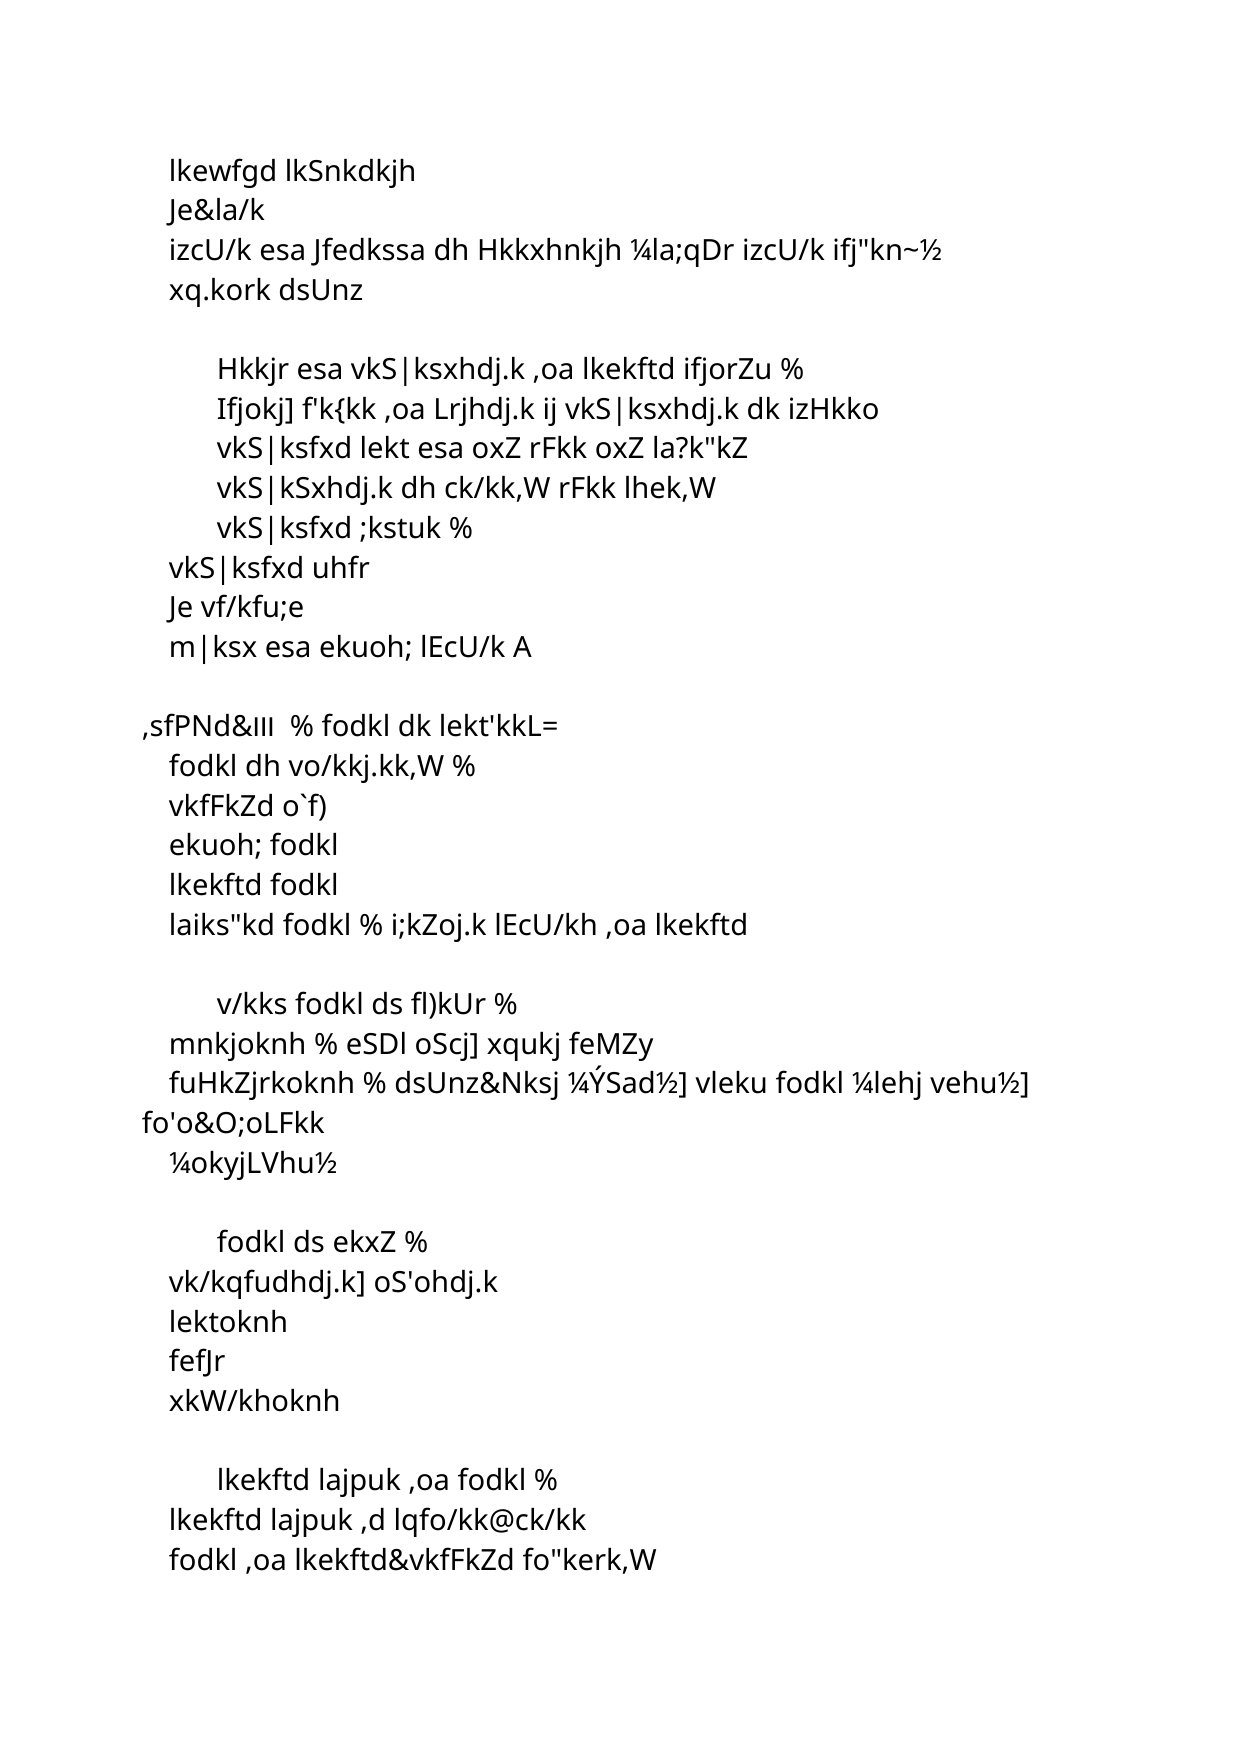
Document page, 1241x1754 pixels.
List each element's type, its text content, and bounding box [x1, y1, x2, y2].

text vkS|ksfxd lekt esa oxZ rFkk oxZ la?k"kZ [142, 428, 1170, 467]
text ekuoh; fodkl [142, 825, 1170, 864]
text vkS|ksfxd uhfr [142, 547, 1170, 587]
text Je vf/kfu;e [142, 587, 1170, 626]
text laiks"kd fodkl % i;kZoj.k lEcU/kh ,oa lkekftd [142, 904, 1170, 944]
text xq.kork dsUnz [142, 269, 1170, 309]
text lkekftd lajpuk ,oa fodkl % [142, 1460, 1170, 1499]
text fefJr [142, 1341, 1170, 1380]
text fodkl ds ekxZ % [142, 1222, 1170, 1261]
text lkewfgd lkSnkdkjh [142, 150, 1170, 190]
text m|ksx esa ekuoh; lEcU/k A [142, 626, 1170, 666]
text fodkl ,oa lkekftd&vkfFkZd fo"kerk,W [142, 1539, 1170, 1579]
text xkW/khoknh [142, 1380, 1170, 1420]
text Hkkjr esa vkS|ksxhdj.k ,oa lkekftd ifjorZu % [142, 348, 1170, 388]
text lektoknh [142, 1301, 1170, 1341]
text Ifjokj] f'k{kk ,oa Lrjhdj.k ij vkS|ksxhdj.k dk izHkko [142, 388, 1170, 428]
text lkekftd lajpuk ,d lqfo/kk@ck/kk [142, 1499, 1170, 1539]
text izcU/k esa Jfedkssa dh Hkkxhnkjh ¼la;qDr izcU/k ifj"kn~½ [142, 229, 1170, 269]
text fuHkZjrkoknh % dsUnz&Nksj ¼ÝSad½] vleku fodkl ¼lehj vehu½] fo'o&O;oLFkk [142, 1063, 1170, 1142]
text fodkl dh vo/kkj.kk,W % [142, 745, 1170, 785]
text ,sfPNd&III % fodkl dk lekt'kkL= [142, 706, 1170, 745]
text ¼okyjLVhu½ [142, 1142, 1170, 1182]
text Je&la/k [142, 190, 1170, 229]
text lkekftd fodkl [142, 864, 1170, 904]
text mnkjoknh % eSDl oScj] xqukj feMZy [142, 1023, 1170, 1063]
text vkS|ksfxd ;kstuk % [142, 507, 1170, 547]
text vkS|kSxhdj.k dh ck/kk,W rFkk lhek,W [142, 467, 1170, 507]
text v/kks fodkl ds fl)kUr % [142, 983, 1170, 1023]
text vk/kqfudhdj.k] oS'ohdj.k [142, 1261, 1170, 1301]
text vkfFkZd o`f) [142, 785, 1170, 825]
